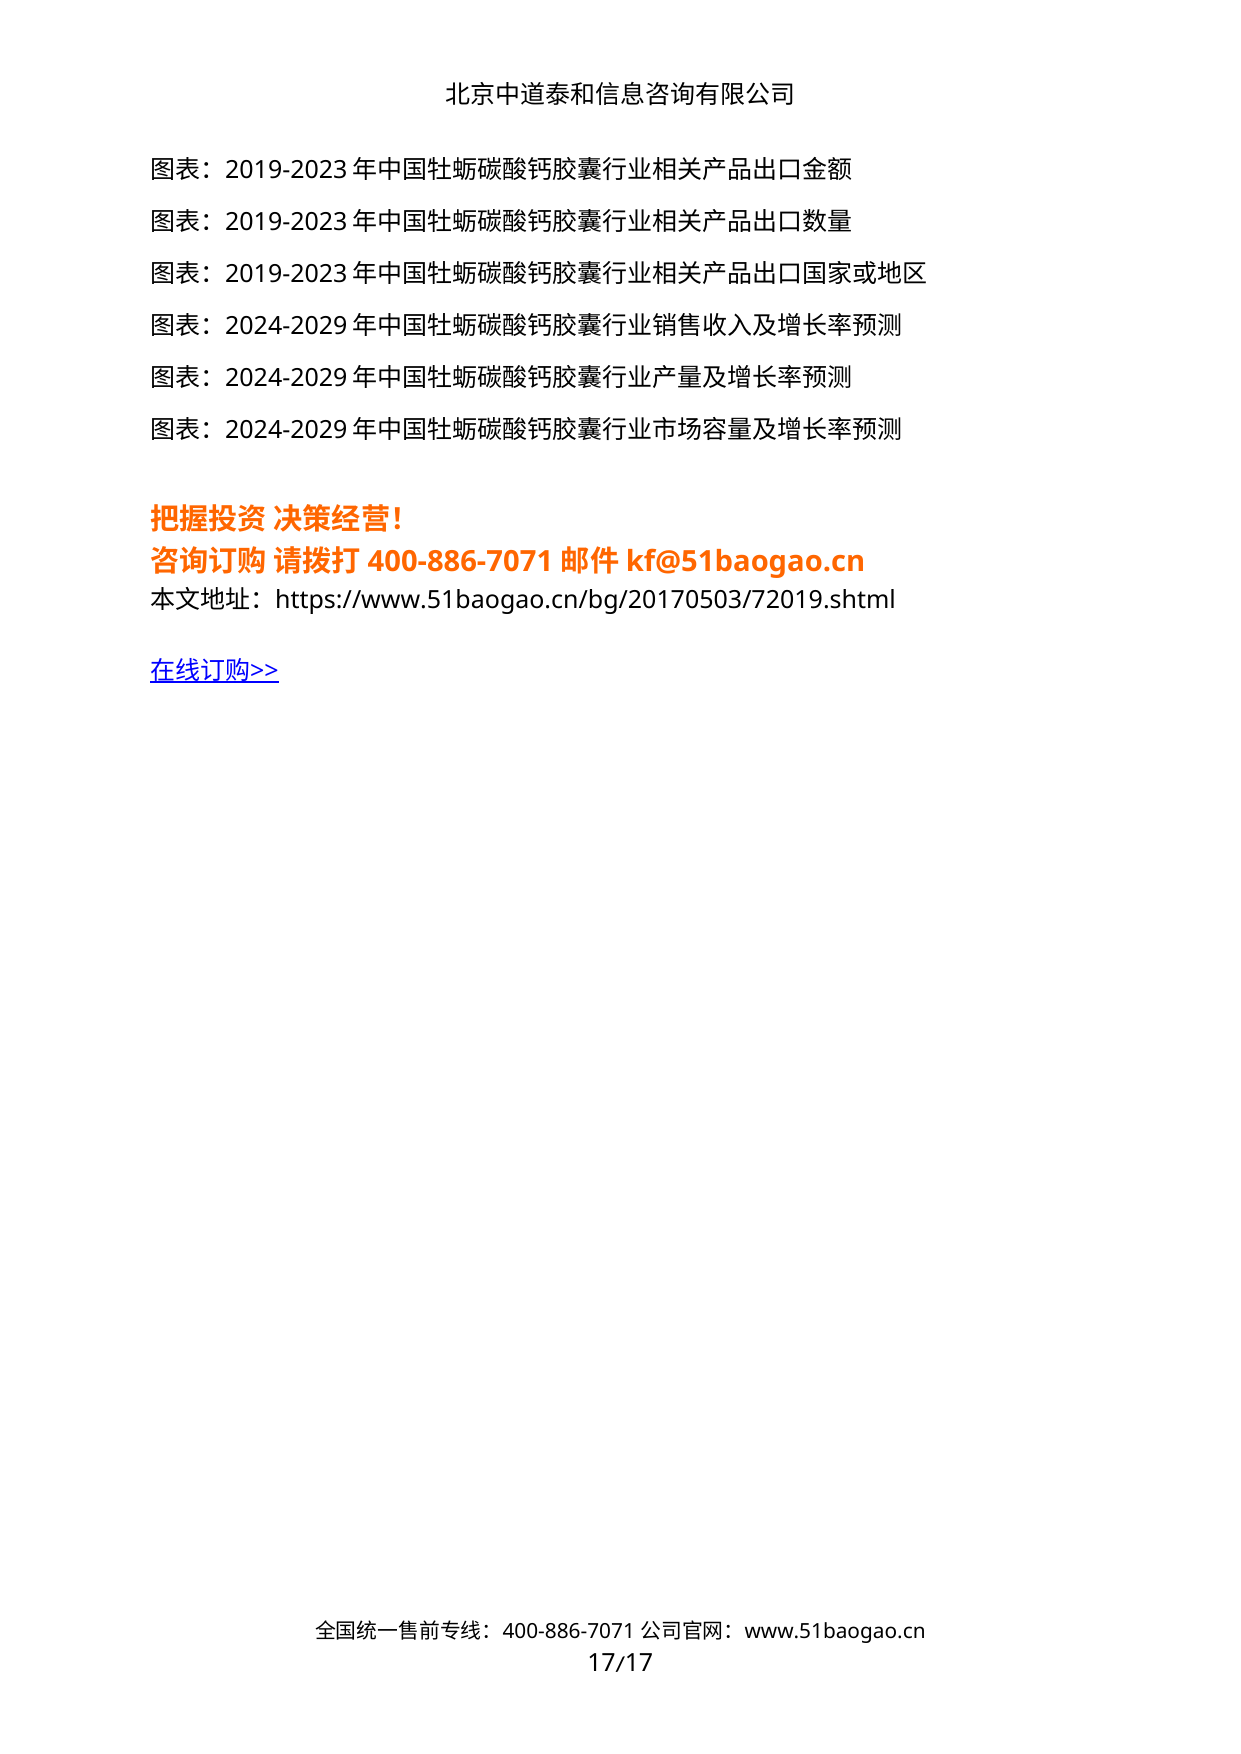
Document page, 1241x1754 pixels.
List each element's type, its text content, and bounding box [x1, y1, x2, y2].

text 图表：2019-2023年中国牡蛎碳酸钙胶囊行业相关产品出口国家或地区 [150, 254, 1090, 290]
text 在线订购>> [150, 616, 1090, 687]
text 图表：2019-2023年中国牡蛎碳酸钙胶囊行业相关产品出口数量 [150, 202, 1090, 238]
text 把握投资 决策经营！咨询订购 请拨打 400-886-7071 邮件 kf@51baogao.cn本文地址：https://www.51baogao.cn/bg/20170503/72019.shtml [150, 461, 1090, 616]
text 图表：2019-2023年中国牡蛎碳酸钙胶囊行业相关产品出口金额 [150, 150, 1090, 186]
text 图表：2024-2029年中国牡蛎碳酸钙胶囊行业销售收入及增长率预测 [150, 306, 1090, 342]
text 图表：2024-2029年中国牡蛎碳酸钙胶囊行业产量及增长率预测 [150, 357, 1090, 394]
text 图表：2024-2029年中国牡蛎碳酸钙胶囊行业市场容量及增长率预测 [150, 409, 1090, 446]
